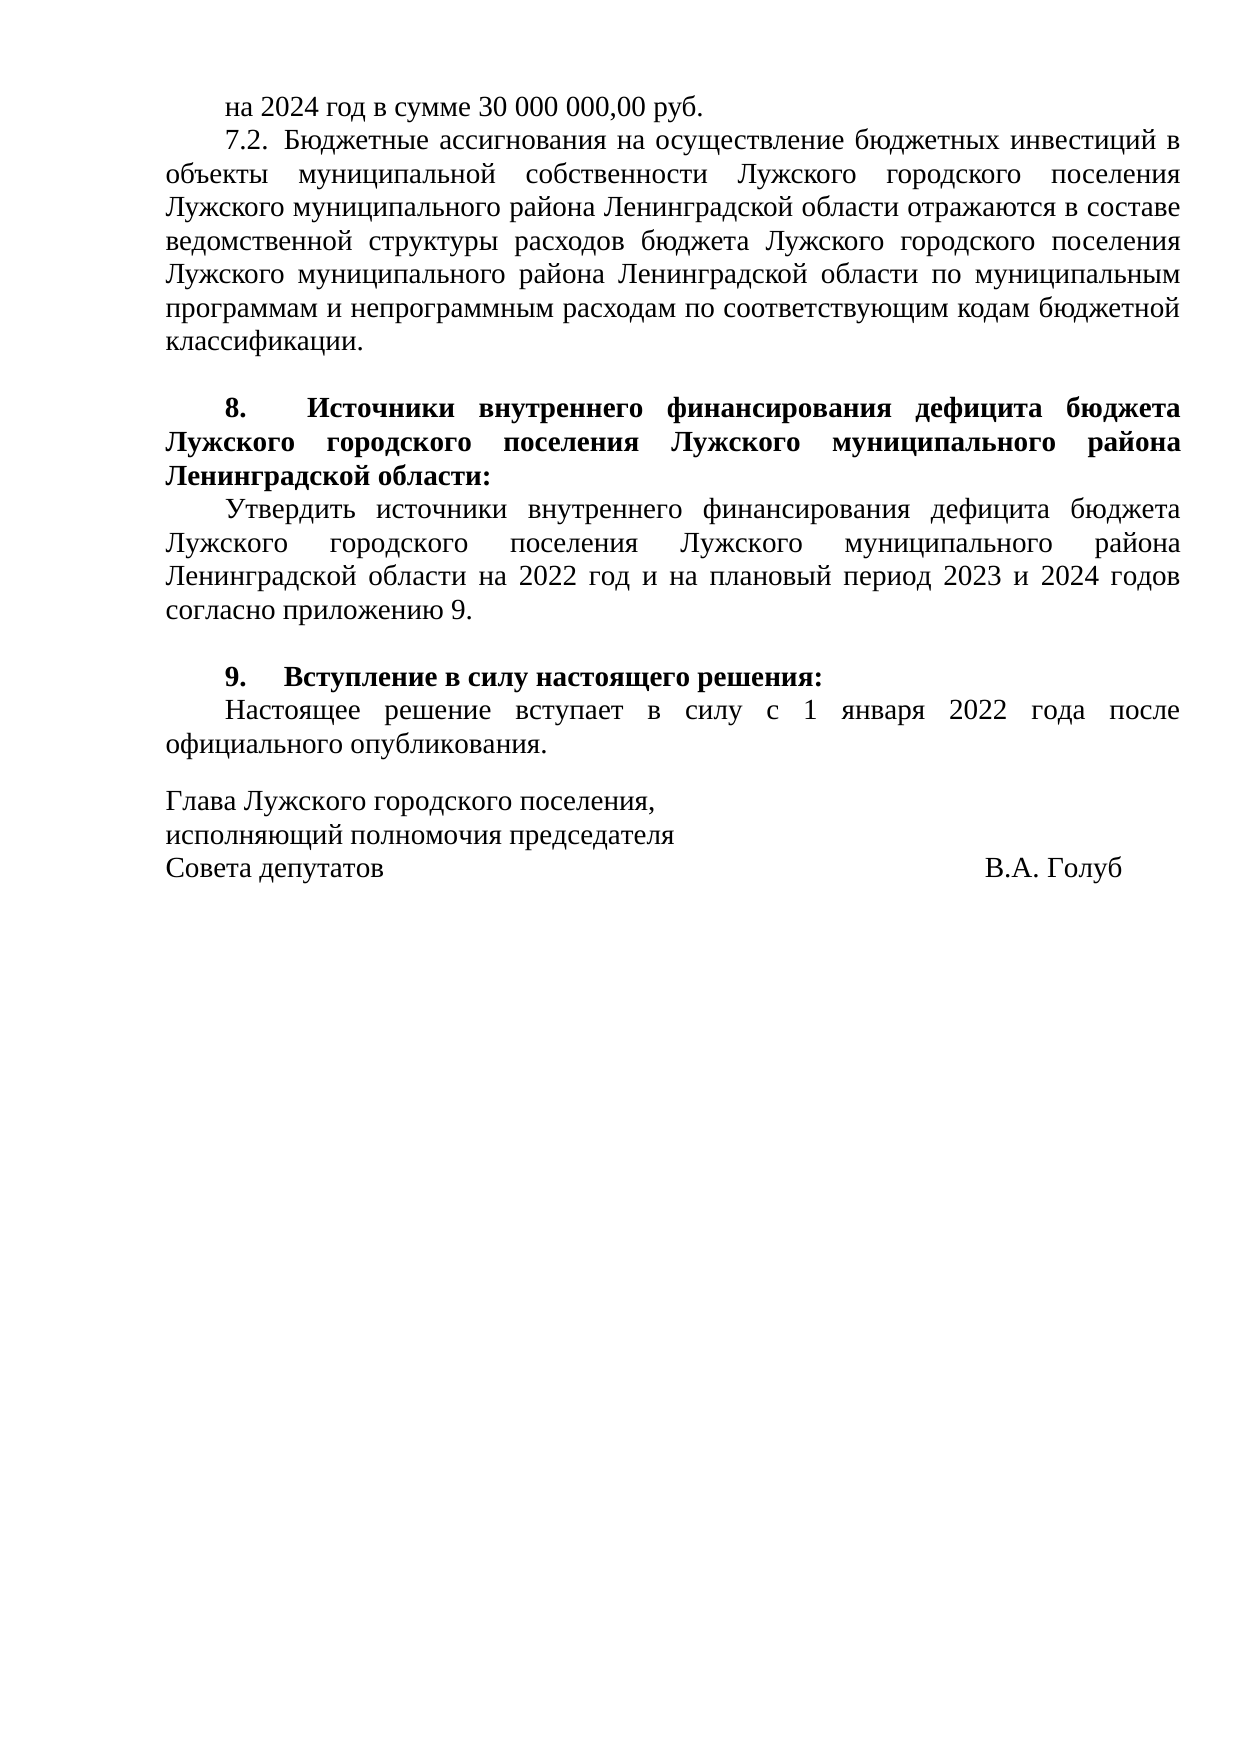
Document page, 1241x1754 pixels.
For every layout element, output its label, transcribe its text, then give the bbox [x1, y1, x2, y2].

text Утвердить источники внутреннего финансирования дефицита бюджета Лужского городского поселения Лужского муниципального района Ленинградской области на 2022 год и на плановый период 2023 и 2024 годов согласно приложению 9. [165, 491, 1181, 625]
text Глава Лужского городского поселения, [165, 783, 1181, 817]
text на 2024 год в сумме 30 000 000,00 руб. [165, 89, 1181, 122]
list Вступление в силу настоящего решения: [165, 659, 1181, 692]
list Бюджетные ассигнования на осуществление бюджетных инвестиций в объекты муниципальной собственности Лужского городского поселения Лужского муниципального района Ленинградской области отражаются в составе ведомственной структуры расходов бюджета Лужского городского поселения Лужского муниципального района Ленинградской области по муниципальным программам и непрограммным расходам по соответствующим кодам бюджетной классификации. [165, 122, 1181, 357]
list Источники внутреннего финансирования дефицита бюджета Лужского городского поселения Лужского муниципального района Ленинградской области: [165, 391, 1181, 491]
text исполняющий полномочия председателя [165, 817, 1181, 851]
text Настоящее решение вступает в силу с 1 января 2022 года после официального опубликования. [165, 692, 1181, 759]
text Совета депутатов В.А. Голуб [165, 851, 1181, 884]
